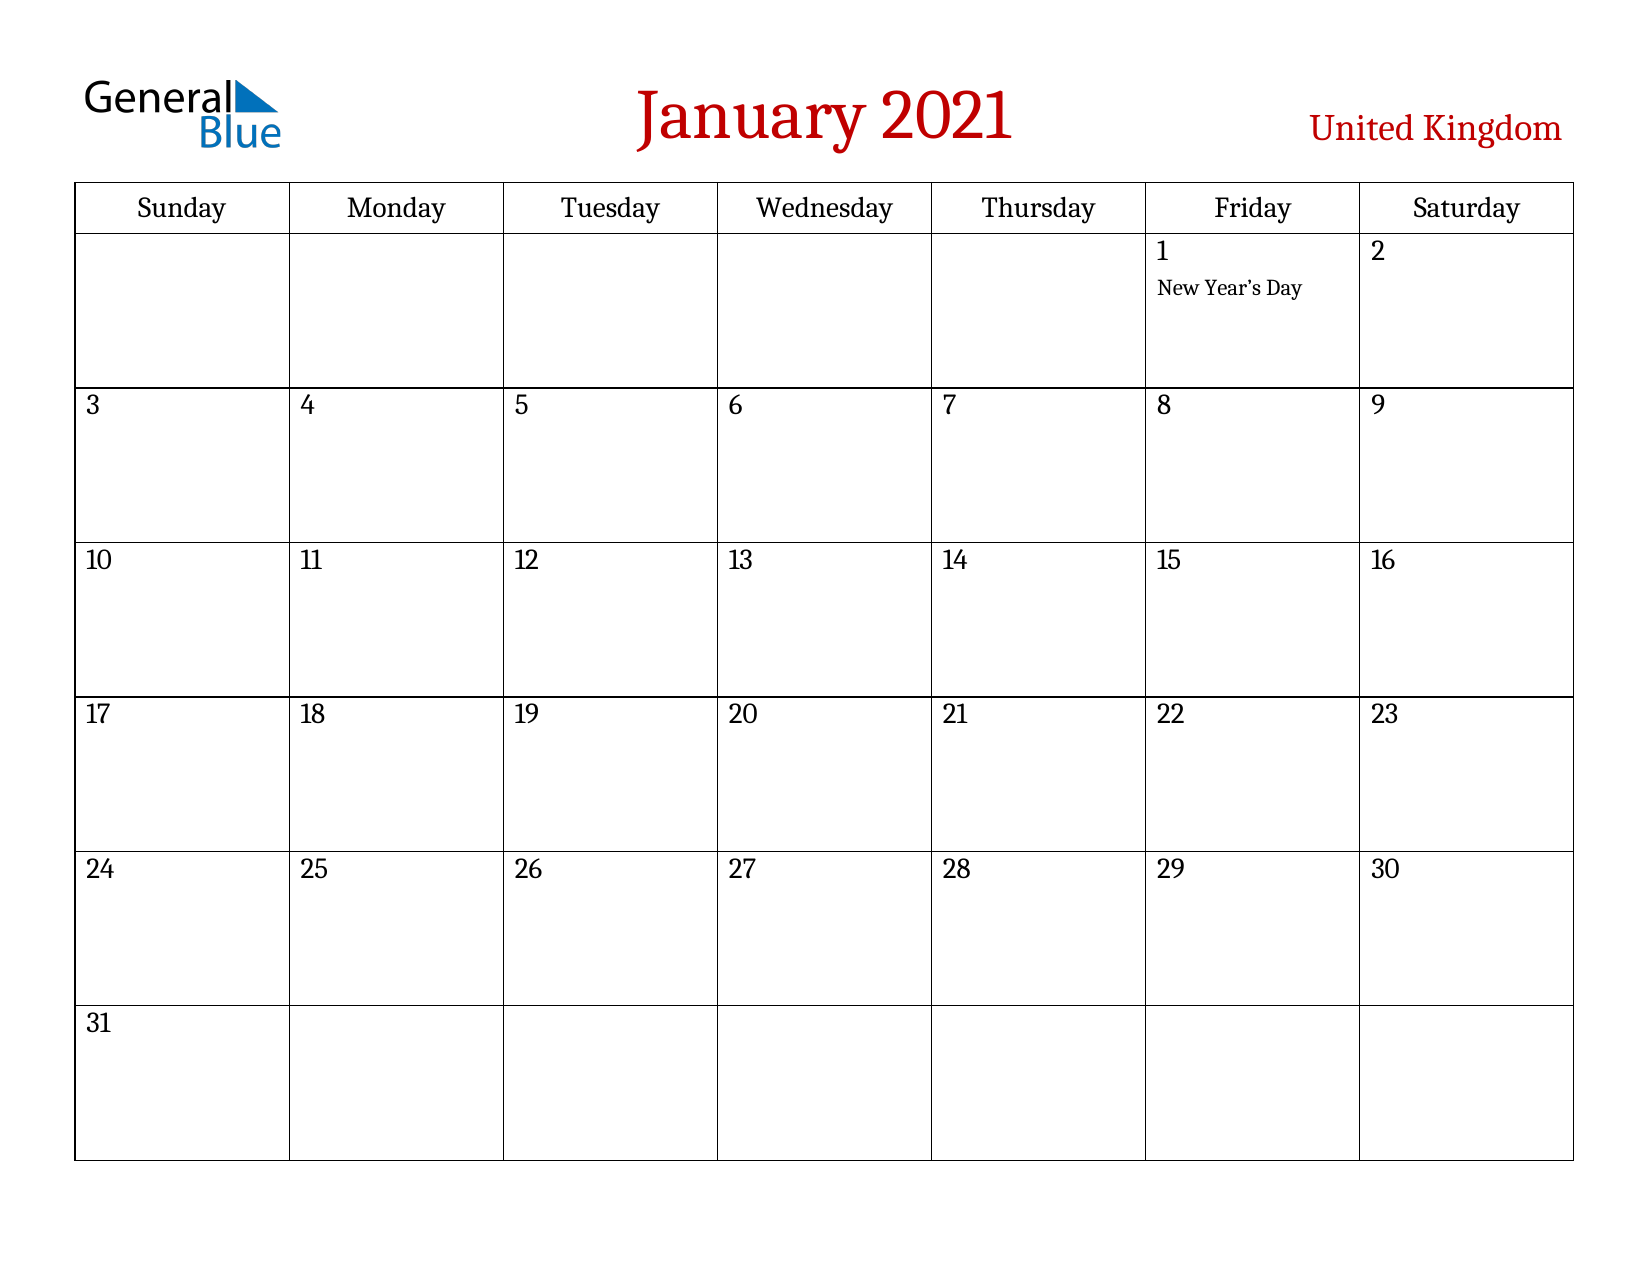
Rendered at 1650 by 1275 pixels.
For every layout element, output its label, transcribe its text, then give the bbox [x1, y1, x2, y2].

table_cell [718, 429, 931, 542]
table_cell 4 [290, 389, 503, 429]
table_cell [290, 275, 503, 387]
table_cell [932, 1006, 1145, 1047]
table_cell [1360, 584, 1573, 696]
table_cell [1146, 584, 1359, 696]
table_header United Kingdom [1146, 75, 1574, 182]
table_cell [932, 234, 1145, 275]
table_cell [932, 738, 1145, 851]
table_cell [718, 275, 931, 387]
table_cell [76, 893, 289, 1005]
table_cell 10 [76, 543, 289, 584]
table_cell New Year’s Day [1146, 275, 1359, 387]
table_cell 23 [1360, 698, 1573, 738]
table_cell Tuesday [504, 183, 717, 233]
table_cell [932, 1047, 1145, 1160]
table_header [75, 75, 503, 182]
table_cell [1146, 893, 1359, 1005]
table_cell [76, 738, 289, 851]
table_cell [932, 584, 1145, 696]
table_cell [718, 234, 931, 275]
table_cell [932, 275, 1145, 387]
table_cell [504, 429, 717, 542]
table_cell [718, 893, 931, 1005]
table_cell [718, 1006, 931, 1047]
table_cell 22 [1146, 698, 1359, 738]
table_cell [504, 234, 717, 275]
table_cell Monday [290, 183, 503, 233]
table_cell 24 [76, 852, 289, 893]
table_cell 17 [76, 698, 289, 738]
table_cell 21 [932, 698, 1145, 738]
table_cell 29 [1146, 852, 1359, 893]
table_cell [1360, 275, 1573, 387]
table_cell [718, 738, 931, 851]
table_cell [290, 1006, 503, 1047]
table_cell 6 [718, 389, 931, 429]
table_cell [290, 234, 503, 275]
table_cell [1146, 738, 1359, 851]
table_cell [504, 1047, 717, 1160]
table_cell [932, 429, 1145, 542]
table_cell [504, 584, 717, 696]
table_cell [76, 429, 289, 542]
table_cell [76, 275, 289, 387]
table_cell [290, 1047, 503, 1160]
table_cell [290, 584, 503, 696]
table_cell 2 [1360, 234, 1573, 275]
table_cell [1360, 1047, 1573, 1160]
table_cell [1360, 429, 1573, 542]
table_cell [290, 893, 503, 1005]
table_cell [1360, 893, 1573, 1005]
table_cell 15 [1146, 543, 1359, 584]
table_cell 31 [76, 1006, 289, 1047]
table_cell Friday [1146, 183, 1359, 233]
table_cell [76, 234, 289, 275]
table_cell 27 [718, 852, 931, 893]
table_cell 16 [1360, 543, 1573, 584]
table_cell [1146, 1006, 1359, 1047]
table_cell 1 [1146, 234, 1359, 275]
table_cell 11 [290, 543, 503, 584]
table_cell [718, 584, 931, 696]
table_cell 19 [504, 698, 717, 738]
table_cell 9 [1360, 389, 1573, 429]
table_cell 5 [504, 389, 717, 429]
table_cell [1360, 738, 1573, 851]
table_cell [1360, 1006, 1573, 1047]
table_cell 8 [1146, 389, 1359, 429]
table_cell [76, 1047, 289, 1160]
table_cell 18 [290, 698, 503, 738]
table_cell [290, 429, 503, 542]
table_cell [504, 738, 717, 851]
table_cell Saturday [1360, 183, 1573, 233]
table_header January 2021 [503, 75, 1146, 182]
table_cell 20 [718, 698, 931, 738]
table_cell 12 [504, 543, 717, 584]
table_cell [1146, 429, 1359, 542]
table_cell 14 [932, 543, 1145, 584]
table_cell 26 [504, 852, 717, 893]
table_cell 13 [718, 543, 931, 584]
table_cell [932, 893, 1145, 1005]
table_cell [504, 1006, 717, 1047]
table_cell 3 [76, 389, 289, 429]
table_cell [290, 738, 503, 851]
table_cell Thursday [932, 183, 1145, 233]
table_cell 30 [1360, 852, 1573, 893]
table_cell [76, 584, 289, 696]
table_cell 25 [290, 852, 503, 893]
table_cell [504, 275, 717, 387]
table_cell 28 [932, 852, 1145, 893]
picture [85, 80, 281, 148]
table_cell Sunday [76, 183, 289, 233]
table_cell Wednesday [718, 183, 931, 233]
table_cell [1146, 1047, 1359, 1160]
table_cell [718, 1047, 931, 1160]
table_cell 7 [932, 389, 1145, 429]
table_cell [504, 893, 717, 1005]
